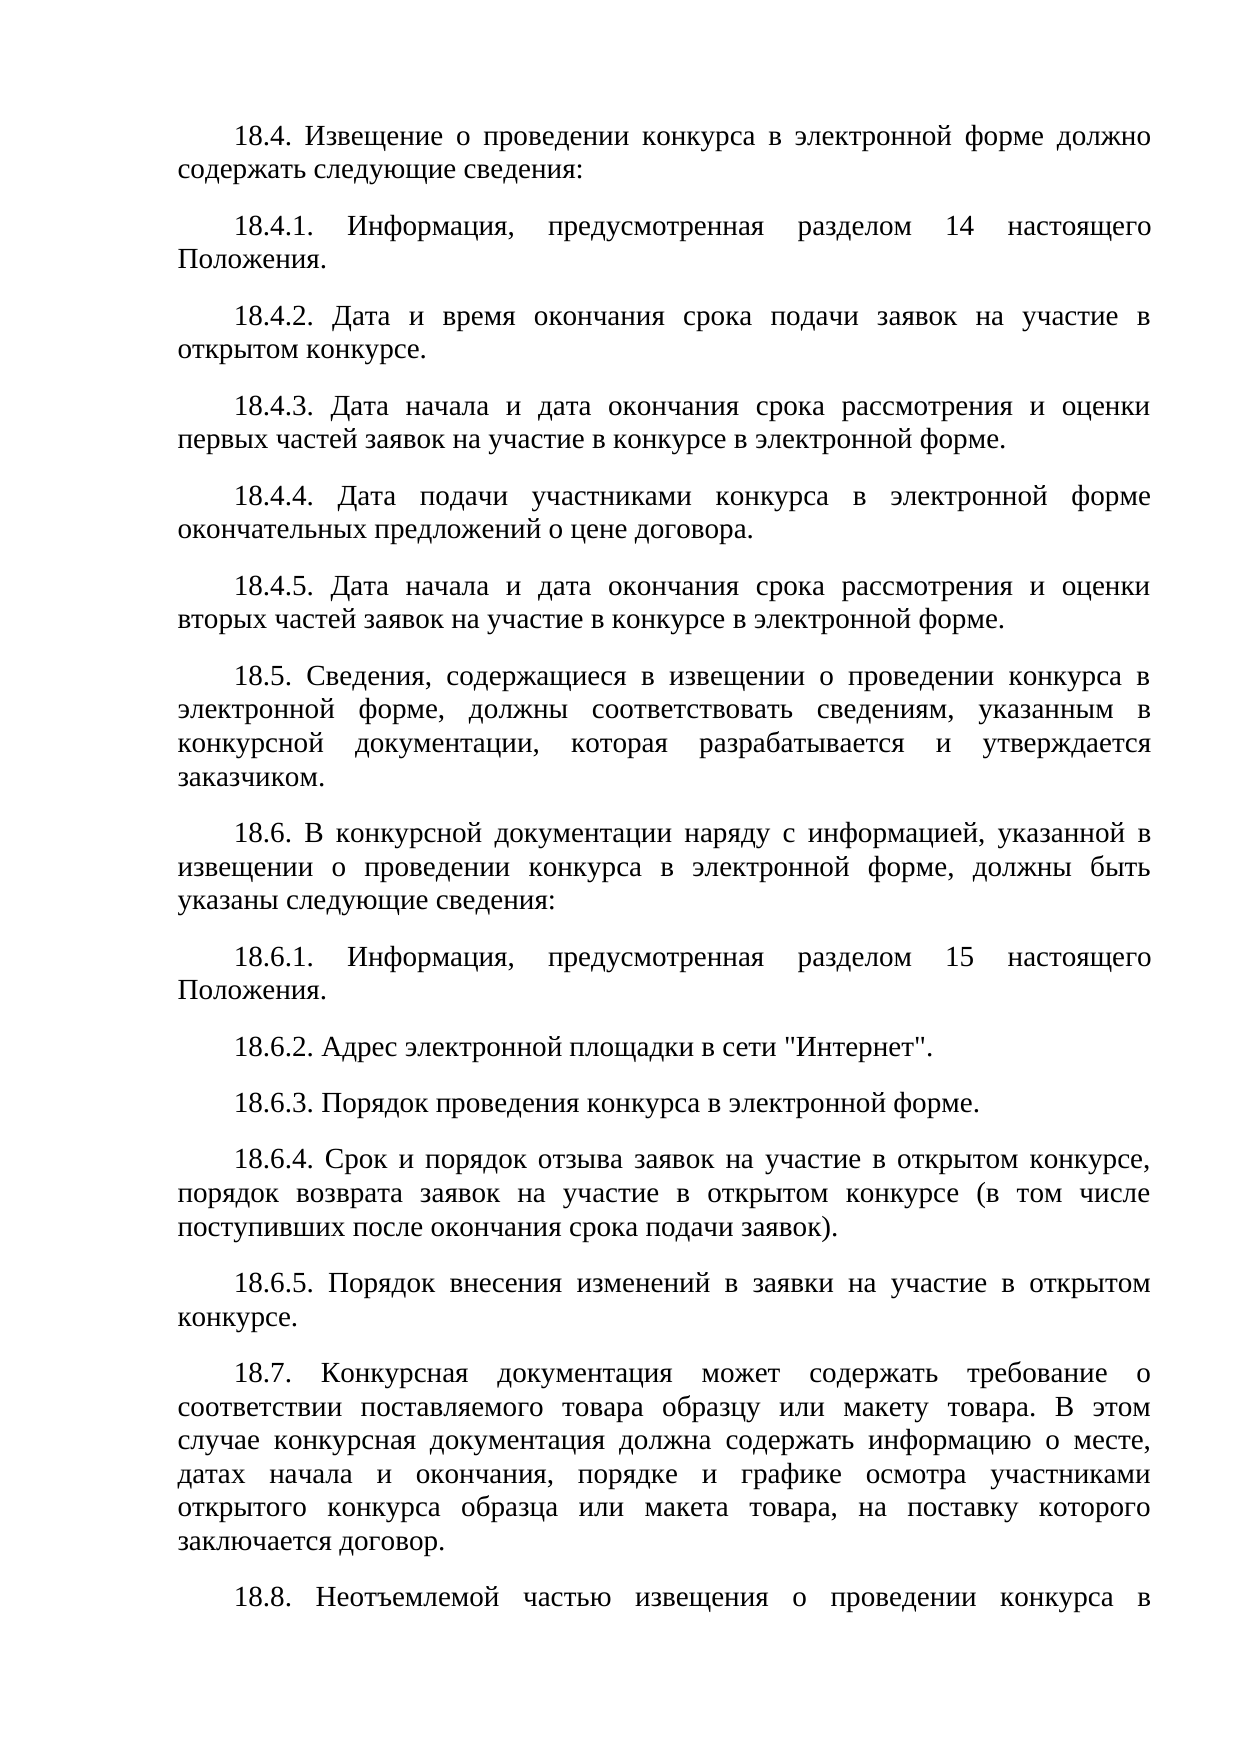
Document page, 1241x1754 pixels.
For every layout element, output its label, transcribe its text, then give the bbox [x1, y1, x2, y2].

text 18.6.2. Адрес электронной площадки в сети "Интернет". [177, 1029, 1152, 1062]
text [177, 1579, 1152, 1613]
text 18.6. В конкурсной документации наряду с информацией, указанной в извещении о проведении конкурса в электронной форме, должны быть указаны следующие сведения: [177, 815, 1152, 916]
text 18.7. Конкурсная документация может содержать требование о соответствии поставляемого товара образцу или макету товара. В этом случае конкурсная документация должна содержать информацию о месте, датах начала и окончания, порядке и графике осмотра участниками открытого конкурса образца или макета товара, на поставку которого заключается договор. [177, 1355, 1152, 1556]
text 18.4.4. Дата подачи участниками конкурса в электронной форме окончательных предложений о цене договора. [177, 478, 1152, 545]
text 18.4. Извещение о проведении конкурса в электронной форме должно содержать следующие сведения: [177, 118, 1152, 185]
text 18.4.3. Дата начала и дата окончания срока рассмотрения и оценки первых частей заявок на участие в конкурсе в электронной форме. [177, 388, 1152, 455]
text 18.6.4. Срок и порядок отзыва заявок на участие в открытом конкурсе, порядок возврата заявок на участие в открытом конкурсе (в том числе поступивших после окончания срока подачи заявок). [177, 1142, 1152, 1242]
text 18.6.1. Информация, предусмотренная разделом 15 настоящего Положения. [177, 939, 1152, 1006]
text 18.5. Сведения, содержащиеся в извещении о проведении конкурса в электронной форме, должны соответствовать сведениям, указанным в конкурсной документации, которая разрабатывается и утверждается заказчиком. [177, 658, 1152, 792]
text 18.4.5. Дата начала и дата окончания срока рассмотрения и оценки вторых частей заявок на участие в конкурсе в электронной форме. [177, 568, 1152, 635]
text 18.6.5. Порядок внесения изменений в заявки на участие в открытом конкурсе. [177, 1265, 1152, 1332]
text 18.4.2. Дата и время окончания срока подачи заявок на участие в открытом конкурсе. [177, 298, 1152, 365]
text 18.4.1. Информация, предусмотренная разделом 14 настоящего Положения. [177, 208, 1152, 275]
text 18.6.3. Порядок проведения конкурса в электронной форме. [177, 1085, 1152, 1119]
